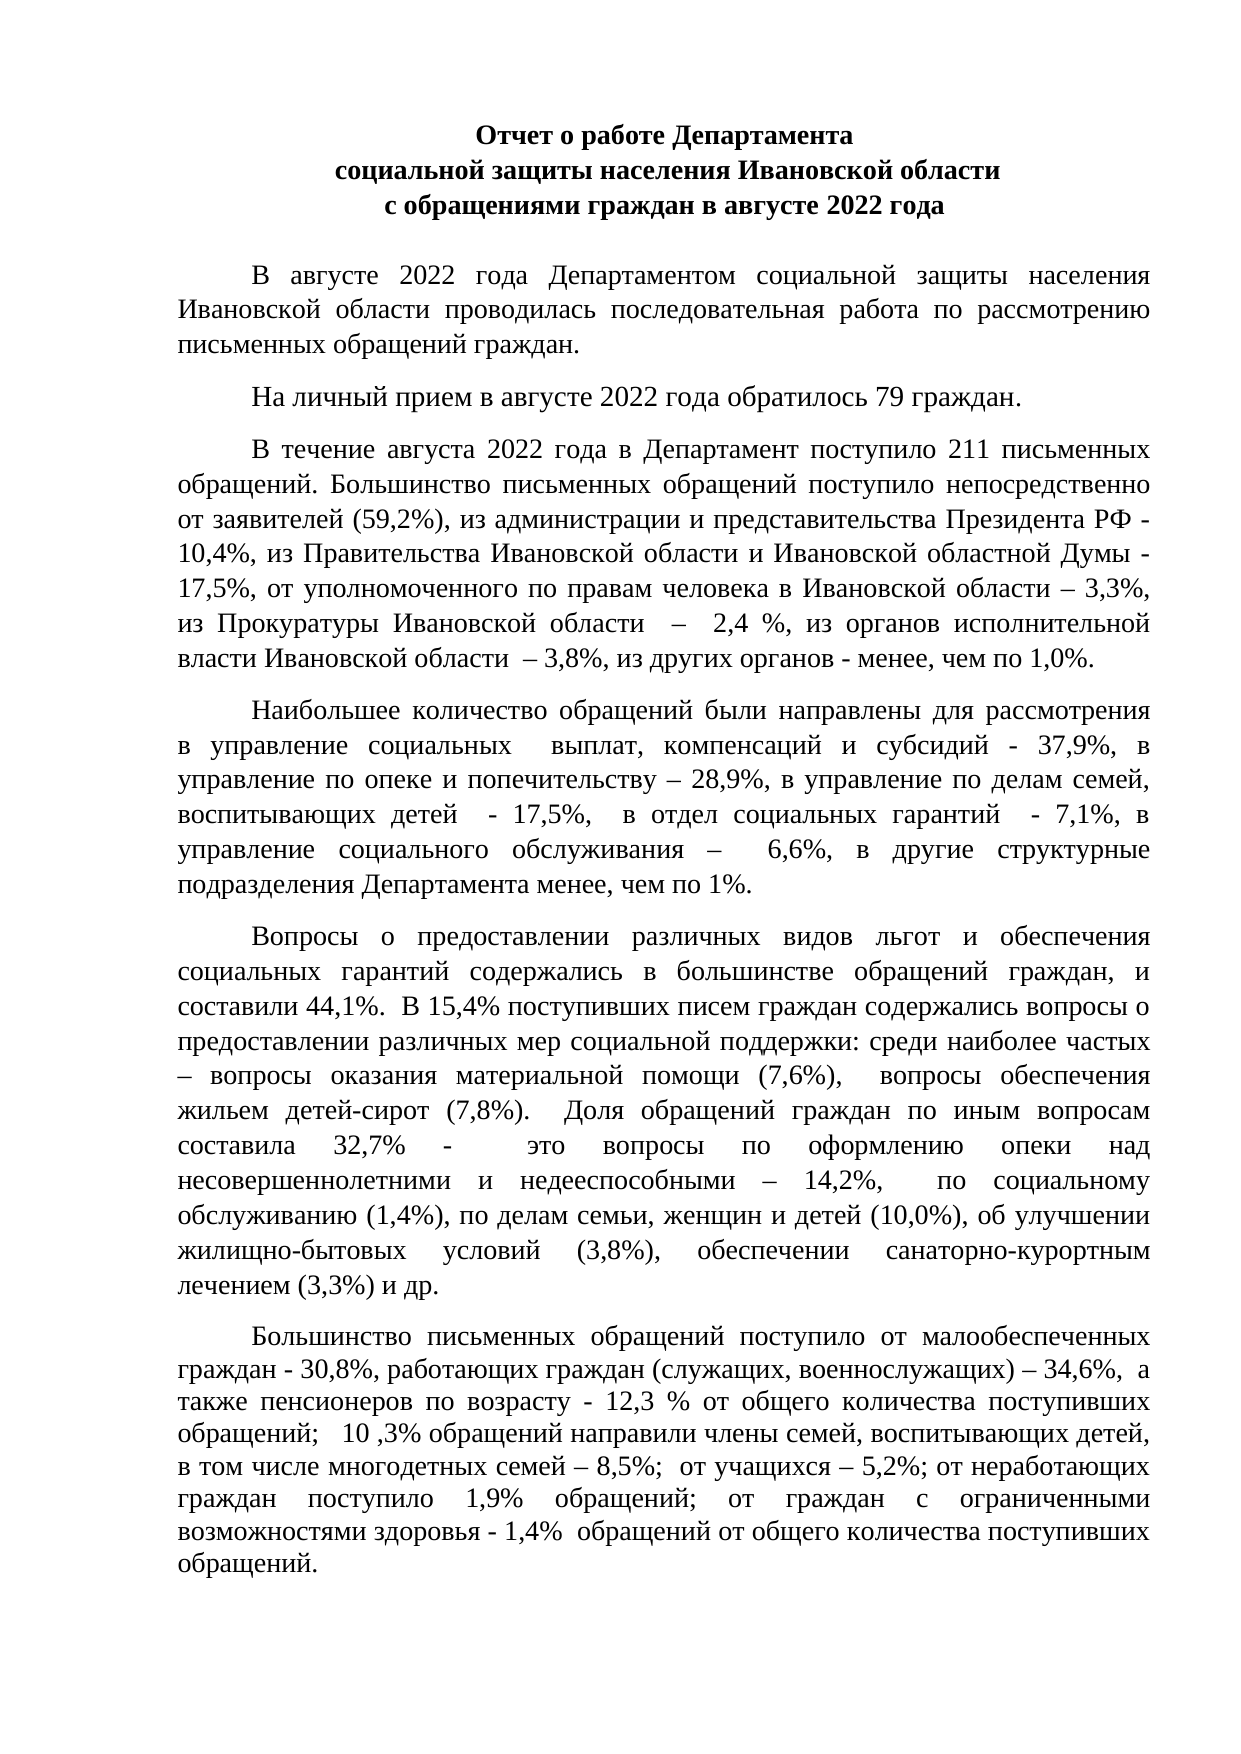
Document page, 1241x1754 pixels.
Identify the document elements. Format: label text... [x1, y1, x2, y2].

text Отчет о работе Департамента [177, 118, 1152, 151]
text Вопросы о предоставлении различных видов льгот и обеспечения социальных гарантий содержались в большинстве обращений граждан, и составили 44,1%. В 15,4% поступивших писем граждан содержались вопросы о предоставлении различных мер социальной поддержки: среди наиболее частых – вопросы оказания материальной помощи (7,6%), вопросы обеспечения жильем детей-сирот (7,8%). Доля обращений граждан по иным вопросам составила 32,7% - это вопросы по оформлению опеки над несовершеннолетними и недееспособными – 14,2%, по социальному обслуживанию (1,4%), по делам семьи, женщин и детей (10,0%), об улучшении жилищно-бытовых условий (3,8%), обеспечении санаторно-курортным лечением (3,3%) и др. [177, 919, 1152, 1300]
text социальной защиты населения Ивановской области [177, 153, 1152, 185]
text На личный прием в августе 2022 года обратилось 79 граждан. [177, 379, 1152, 413]
text с обращениями граждан в августе 2022 года [177, 188, 1152, 220]
text Наибольшее количество обращений были направлены для рассмотрения в управление социальных выплат, компенсаций и субсидий - 37,9%, в управление по опеке и попечительству – 28,9%, в управление по делам семей, воспитывающих детей - 17,5%, в отдел социальных гарантий - 7,1%, в управление социального обслуживания – 6,6%, в другие структурные подразделения Департамента менее, чем по 1%. [177, 693, 1152, 900]
text В августе 2022 года Департаментом социальной защиты населения Ивановской области проводилась последовательная работа по рассмотрению письменных обращений граждан. [177, 258, 1152, 360]
text В течение августа 2022 года в Департамент поступило 211 письменных обращений. Большинство письменных обращений поступило непосредственно от заявителей (59,2%), из администрации и представительства Президента РФ - 10,4%, из Правительства Ивановской области и Ивановской областной Думы - 17,5%, от уполномоченного по правам человека в Ивановской области – 3,3%, из Прокуратуры Ивановской области – 2,4 %, из органов исполнительной власти Ивановской области – 3,8%, из других органов - менее, чем по 1,0%. [177, 432, 1152, 674]
text Большинство письменных обращений поступило от малообеспеченных граждан - 30,8%, работающих граждан (служащих, военнослужащих) – 34,6%, а также пенсионеров по возрасту - 12,3 % от общего количества поступивших обращений; 10 ,3% обращений направили члены семей, воспитывающих детей, в том числе многодетных семей – 8,5%; от учащихся – 5,2%; от неработающих граждан поступило 1,9% обращений; от граждан с ограниченными возможностями здоровья - 1,4% обращений от общего количества поступивших обращений. [177, 1319, 1152, 1578]
